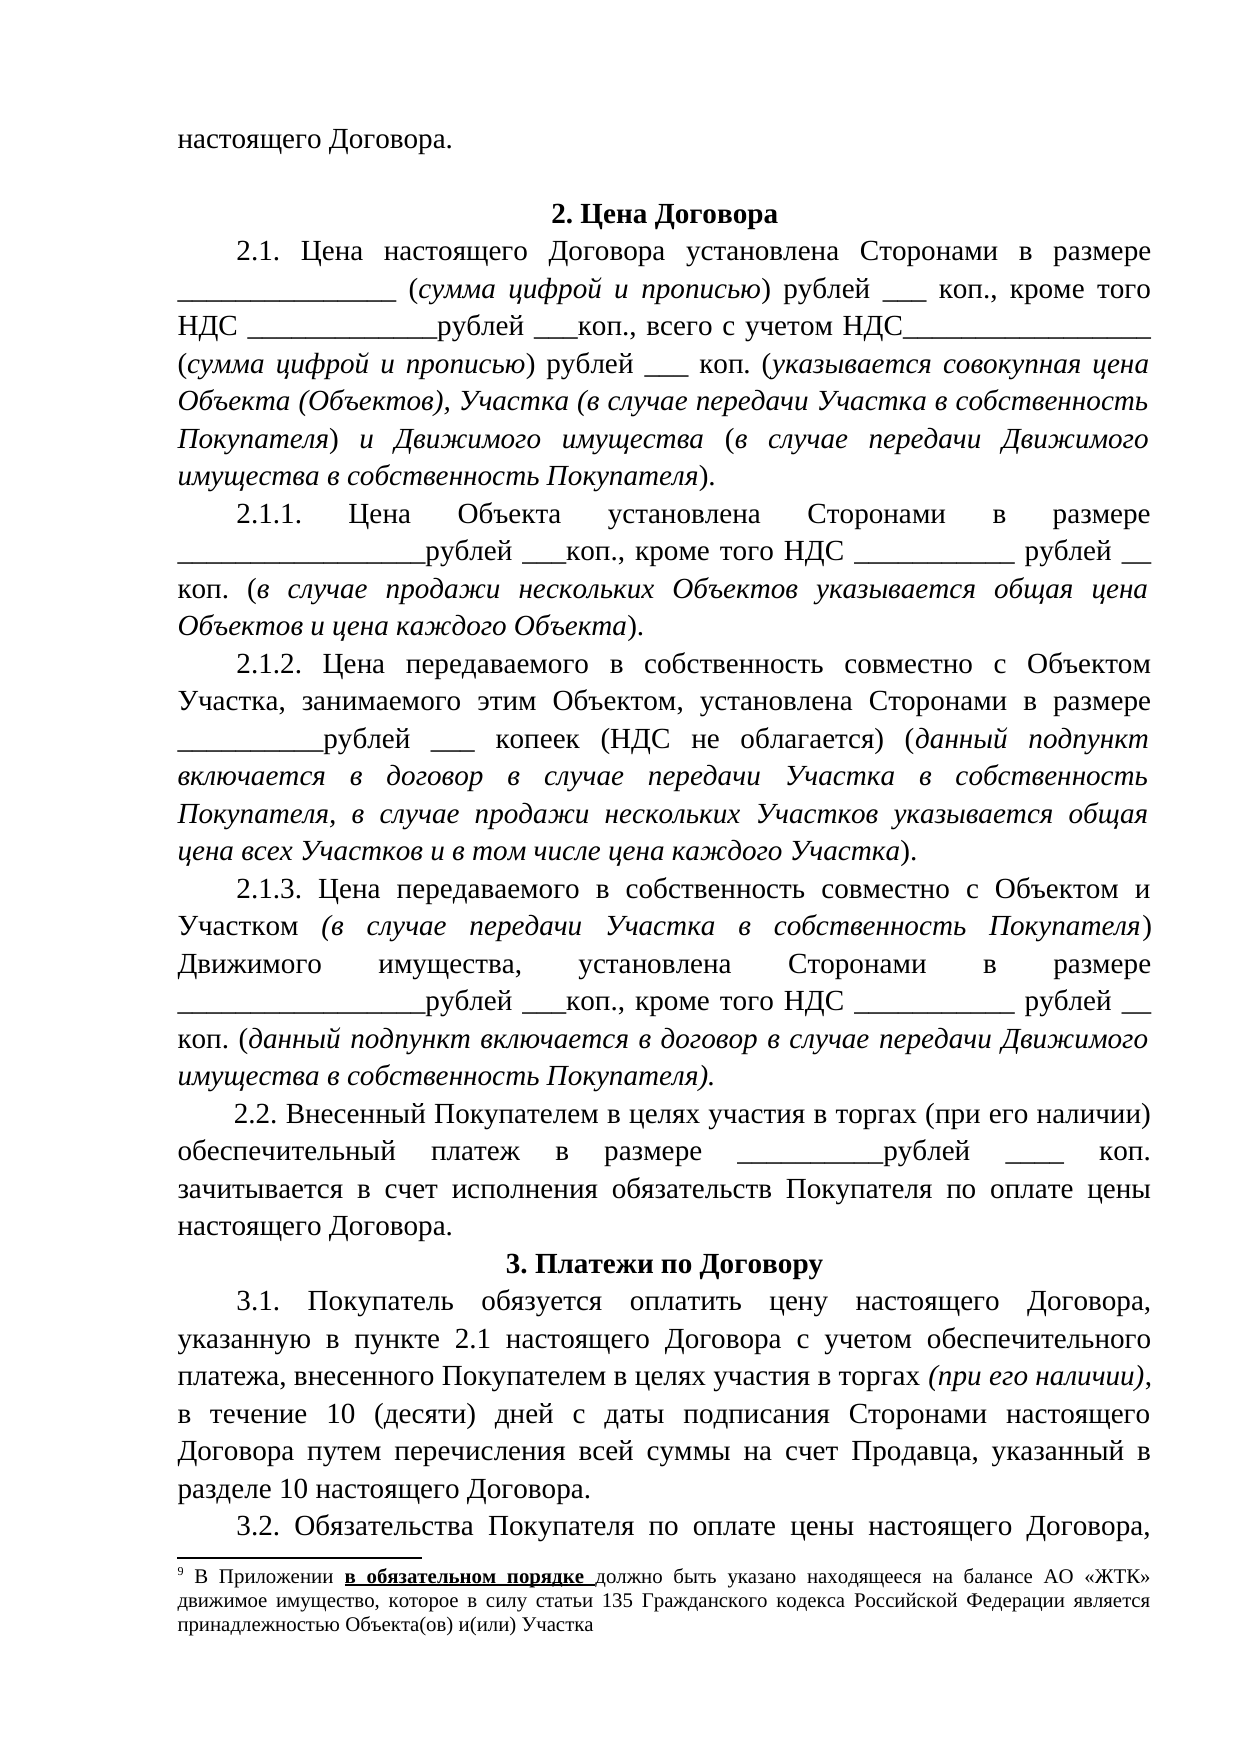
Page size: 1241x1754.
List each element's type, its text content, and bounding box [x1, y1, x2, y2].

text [177, 1506, 1152, 1543]
text 2. Цена Договора [177, 193, 1152, 231]
text 2.1.1. Цена Объекта установлена Сторонами в размере _________________рублей ___коп., кроме того НДС ___________ рублей __ коп. (в случае продажи нескольких Объектов указывается общая цена Объектов и цена каждого Объекта). [177, 493, 1152, 643]
text 2.2. Внесенный Покупателем в целях участия в торгах (при его наличии) обеспечительный платеж в размере __________рублей ____ коп. зачитывается в счет исполнения обязательств Покупателя по оплате цены настоящего Договора. [177, 1093, 1152, 1243]
text 2.1.3. Цена передаваемого в собственность совместно с Объектом и Участком (в случае передачи Участка в собственность Покупателя) Движимого имущества, установлена Сторонами в размере _________________рублей ___коп., кроме того НДС ___________ рублей __ коп. (данный подпункт включается в договор в случае передачи Движимого имущества в собственность Покупателя). [177, 868, 1152, 1093]
text 2.1.2. Цена передаваемого в собственность совместно с Объектом Участка, занимаемого этим Объектом, установлена Сторонами в размере __________рублей ___ копеек (НДС не облагается) (данный подпункт включается в договор в случае передачи Участка в собственность Покупателя, в случае продажи нескольких Участков указывается общая цена всех Участков и в том числе цена каждого Участка). [177, 643, 1152, 868]
text 2.1. Цена настоящего Договора установлена Сторонами в размере _______________ (сумма цифрой и прописью) рублей ___ коп., кроме того НДС _____________рублей ___коп., всего с учетом НДС_________________ (сумма цифрой и прописью) рублей ___ коп. (указывается совокупная цена Объекта (Объектов), Участка (в случае передачи Участка в собственность Покупателя) и Движимого имущества (в случае передачи Движимого имущества в собственность Покупателя). [177, 231, 1152, 493]
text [177, 118, 1152, 156]
text 3. Платежи по Договору [177, 1243, 1152, 1281]
text 3.1. Покупатель обязуется оплатить цену настоящего Договора, указанную в пункте 2.1 настоящего Договора с учетом обеспечительного платежа, внесенного Покупателем в целях участия в торгах (при его наличии), в течение 10 (десяти) дней с даты подписания Сторонами настоящего Договора путем перечисления всей суммы на счет Продавца, указанный в разделе 10 настоящего Договора. [177, 1281, 1152, 1506]
